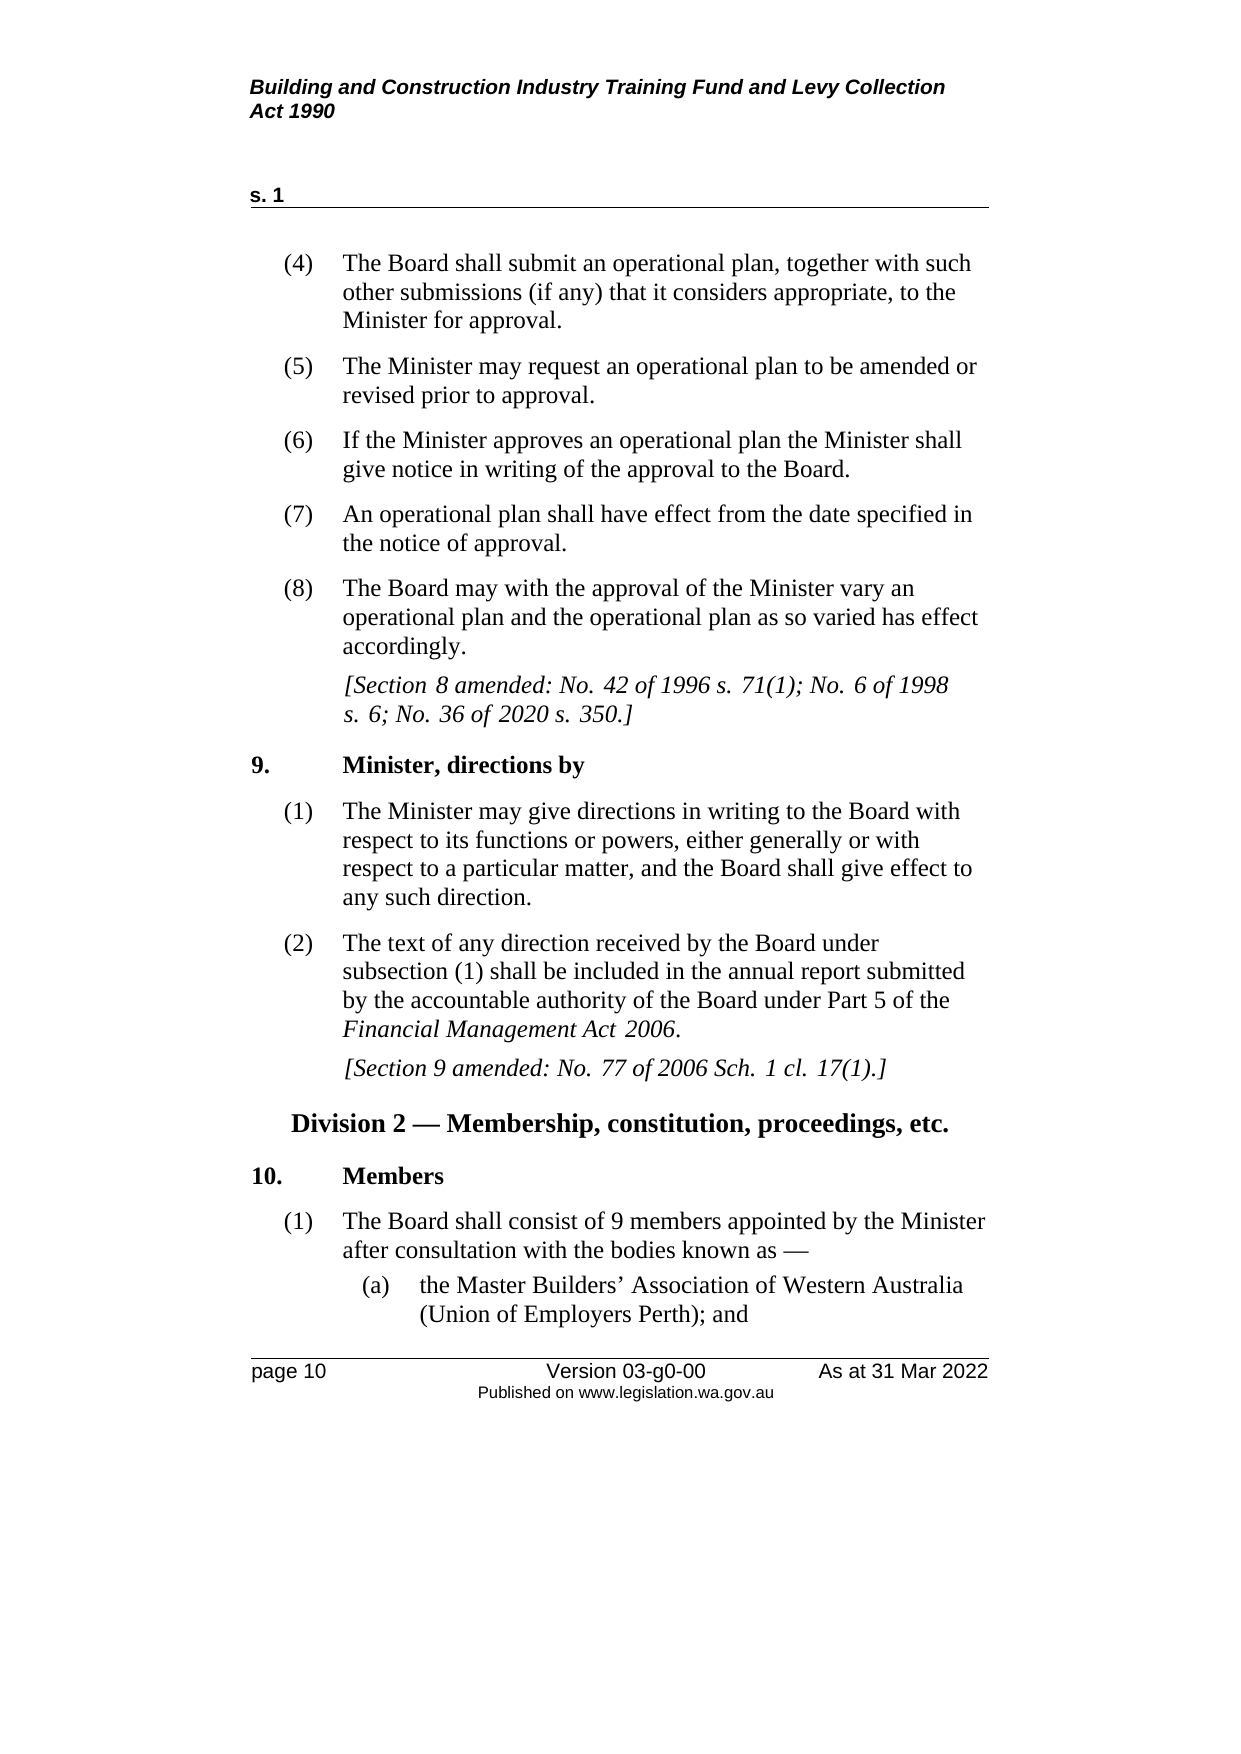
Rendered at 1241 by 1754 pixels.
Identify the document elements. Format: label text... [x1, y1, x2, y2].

text (7) An operational plan shall have effect from the date specified in the notice of approval. [251, 499, 989, 557]
text (4) The Board shall submit an operational plan, together with such other submissions (if any) that it considers appropriate, to the Minister for approval. [251, 248, 989, 334]
subtitle Division 2 — Membership, constitution, proceedings, etc. [251, 1107, 989, 1138]
text (a) the Master Builders’ Association of Western Australia (Union of Employers Perth); and [251, 1270, 989, 1327]
subtitle 9. Minister, directions by [251, 751, 989, 779]
text [Section 8 amended: No. 42 of 1996 s. 71(1); No. 6 of 1998 s. 6; No. 36 of 2020 s. 350.] [251, 670, 989, 728]
text (5) The Minister may request an operational plan to be amended or revised prior to approval. [251, 351, 989, 408]
text (1) The Minister may give directions in writing to the Board with respect to its functions or powers, either generally or with respect to a particular matter, and the Board shall give effect to any such direction. [251, 796, 989, 911]
text (2) The text of any direction received by the Board under subsection (1) shall be included in the annual report submitted by the accountable authority of the Board under Part 5 of the Financial Management Act 2006. [251, 928, 989, 1043]
text (8) The Board may with the approval of the Minister vary an operational plan and the operational plan as so varied has effect accordingly. [251, 573, 989, 660]
text (1) The Board shall consist of 9 members appointed by the Minister after consultation with the bodies known as — [251, 1206, 989, 1264]
subtitle 10. Members [251, 1161, 989, 1189]
text [Section 9 amended: No. 77 of 2006 Sch. 1 cl. 17(1).] [251, 1053, 989, 1082]
text (6) If the Minister approves an operational plan the Minister shall give notice in writing of the approval to the Board. [251, 425, 989, 483]
